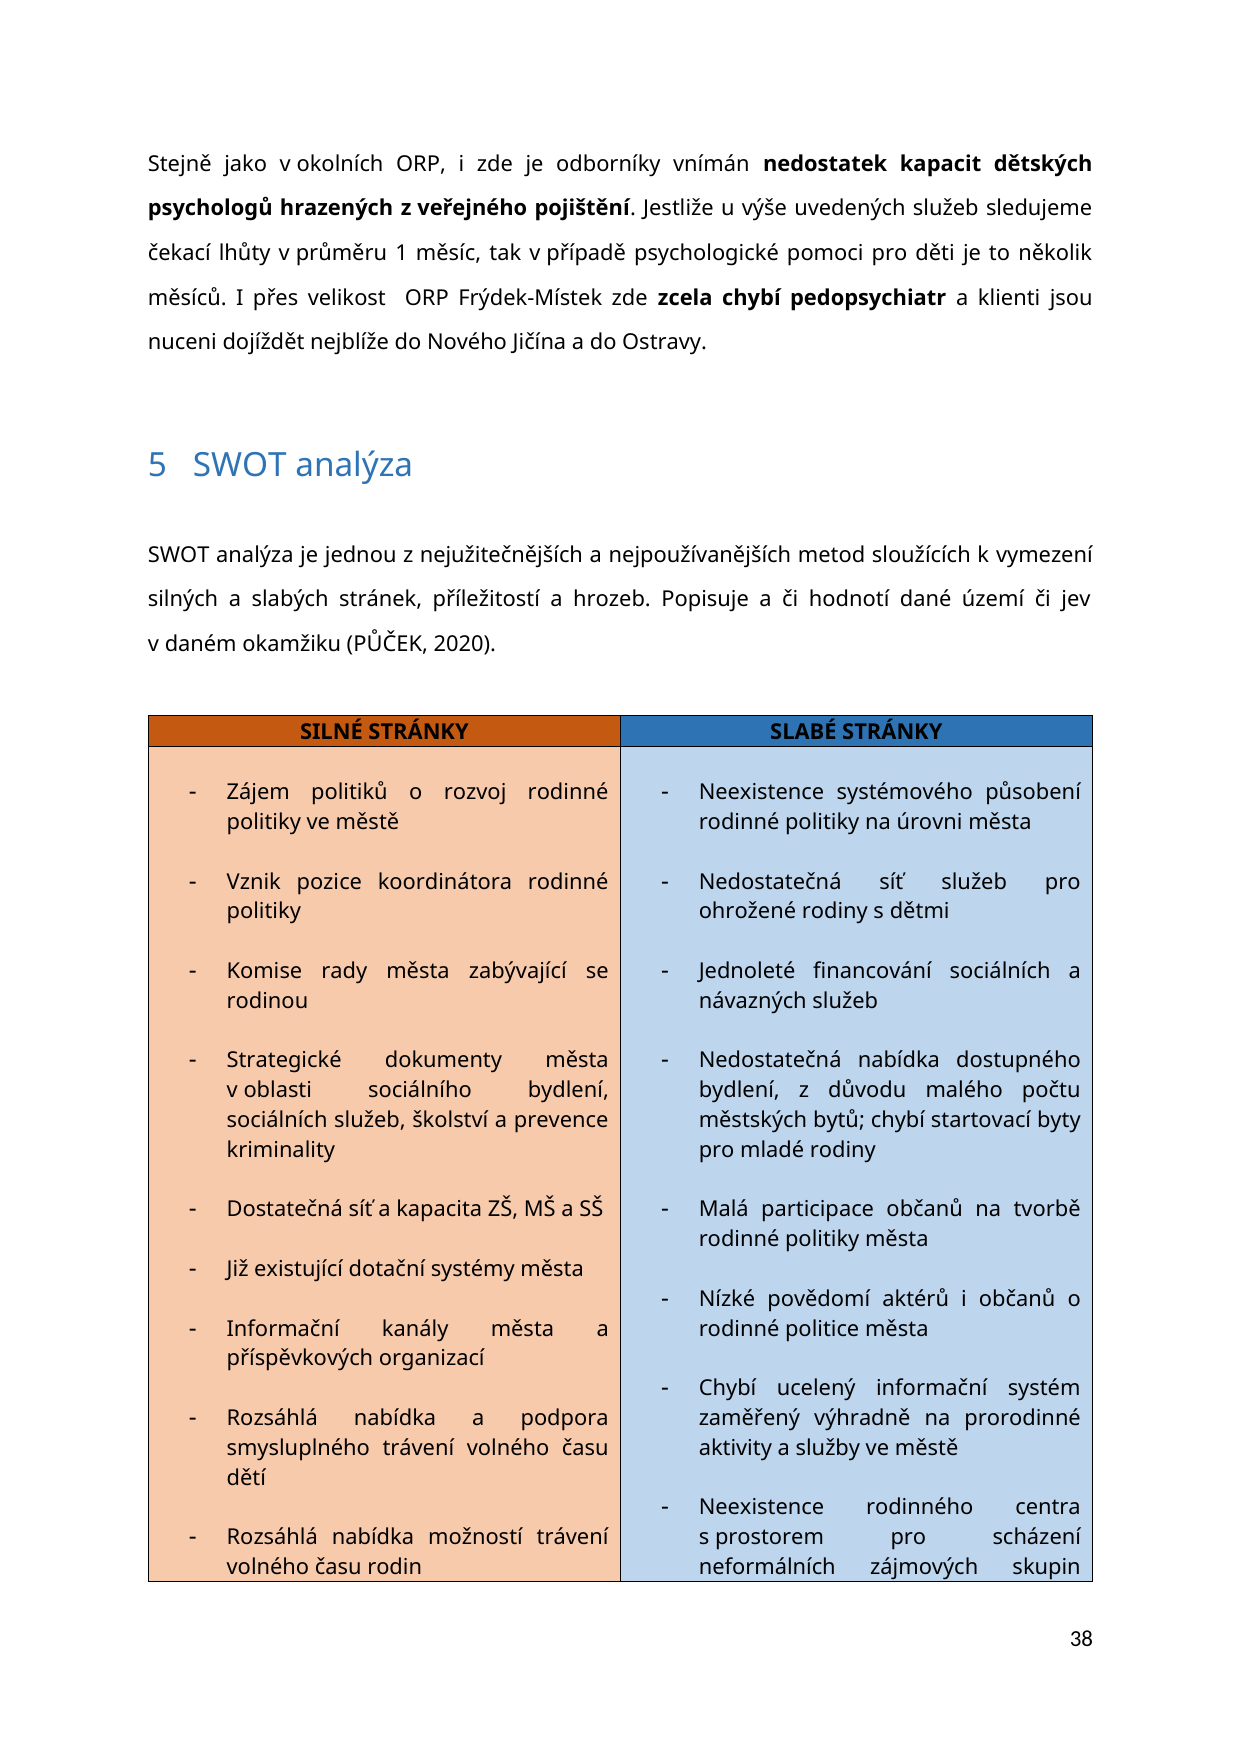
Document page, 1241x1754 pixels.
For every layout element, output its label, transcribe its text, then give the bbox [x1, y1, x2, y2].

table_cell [621, 747, 1092, 1581]
table_header SILNÉ STRÁNKY [149, 716, 620, 746]
text SWOT analýza je jednou z nejužitečnějších a nejpoužívanějších metod sloužících k vymezení silných a slabých stránek, příležitostí a hrozeb. Popisuje a či hodnotí dané území či jev v daném okamžiku (PŮČEK, 2020). [148, 539, 1093, 658]
text Stejně jako v okolních ORP, i zde je odborníky vnímán nedostatek kapacit dětských psychologů hrazených z veřejného pojištění. Jestliže u výše uvedených služeb sledujeme čekací lhůty v průměru 1 měsíc, tak v případě psychologické pomoci pro děti je to několik měsíců. I přes velikost ORP Frýdek-Místek zde zcela chybí pedopsychiatr a klienti jsou nuceni dojíždět nejblíže do Nového Jičína a do Ostravy. [148, 148, 1093, 356]
table_header SLABÉ STRÁNKY [621, 716, 1092, 746]
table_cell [149, 747, 620, 1581]
subtitle SWOT analýza [148, 441, 1093, 486]
